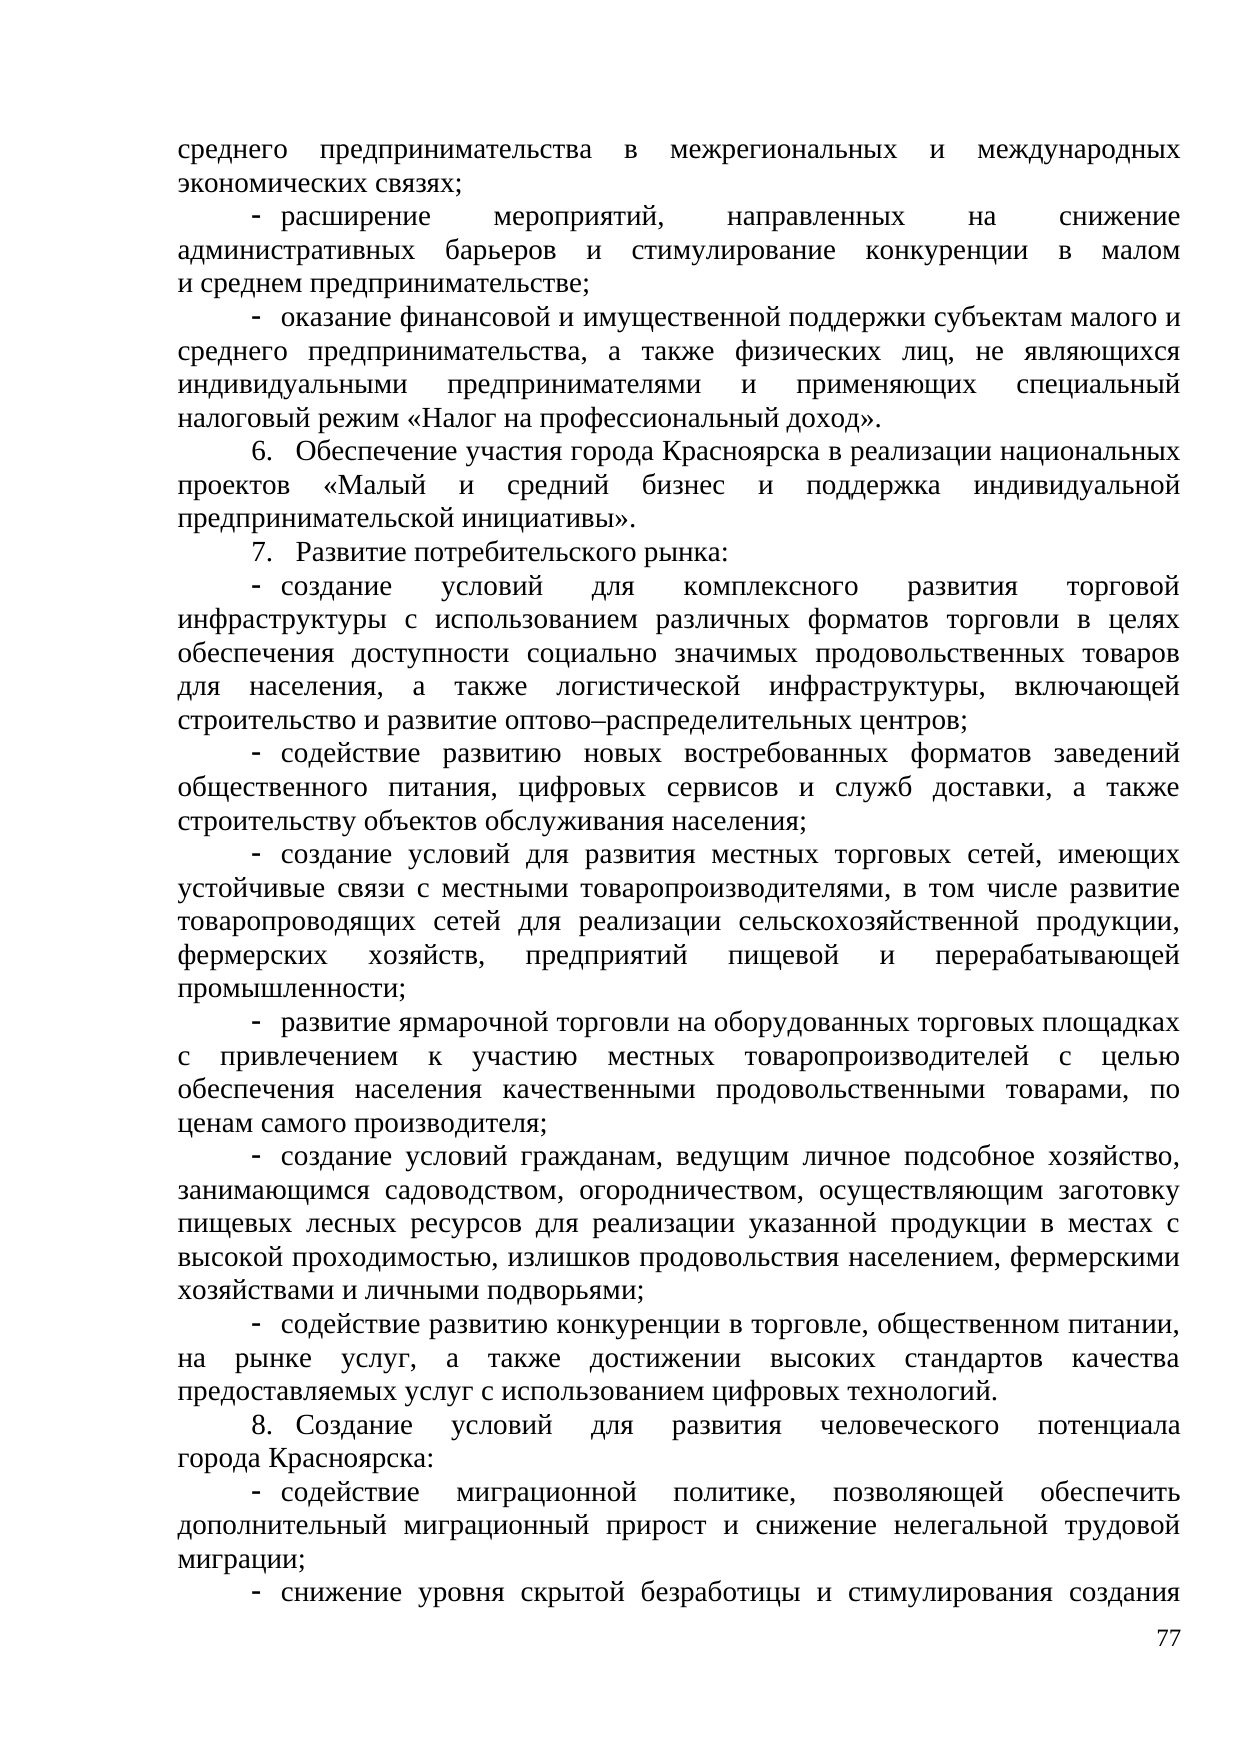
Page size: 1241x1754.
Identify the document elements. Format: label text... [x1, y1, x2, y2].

list Создание условий для развития человеческого потенциала города Красноярска: [177, 1407, 1181, 1474]
list содействие развитию конкуренции в торговле, общественном питании, на рынке услуг, а также достижении высоких стандартов качества предоставляемых услуг с использованием цифровых технологий. [177, 1306, 1181, 1407]
list Обеспечение участия города Красноярска в реализации национальных проектов «Малый и средний бизнес и поддержка индивидуальной предпринимательской инициативы». [177, 433, 1181, 534]
list оказание финансовой и имущественной поддержки субъектам малого и среднего предпринимательства, а также физических лиц, не являющихся индивидуальными предпринимателями и применяющих специальный налоговый режим «Налог на профессиональный доход». [177, 299, 1181, 433]
list Развитие потребительского рынка: [177, 534, 1181, 568]
list содействие развитию новых востребованных форматов заведений общественного питания, цифровых сервисов и служб доставки, а также строительству объектов обслуживания населения; [177, 735, 1181, 836]
list развитие ярмарочной торговли на оборудованных торговых площадках с привлечением к участию местных товаропроизводителей с целью обеспечения населения качественными продовольственными товарами, по ценам самого производителя; [177, 1004, 1181, 1138]
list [177, 131, 1181, 198]
list создание условий для комплексного развития торговой инфраструктуры с использованием различных форматов торговли в целях обеспечения доступности социально значимых продовольственных товаров для населения, а также логистической инфраструктуры, включающей строительство и развитие оптово–распределительных центров; [177, 568, 1181, 735]
list расширение мероприятий, направленных на снижение административных барьеров и стимулирование конкуренции в малом и среднем предпринимательстве; [177, 198, 1181, 299]
list создание условий гражданам, ведущим личное подсобное хозяйство, занимающимся садоводством, огородничеством, осуществляющим заготовку пищевых лесных ресурсов для реализации указанной продукции в местах с высокой проходимостью, излишков продовольствия населением, фермерскими хозяйствами и личными подворьями; [177, 1138, 1181, 1306]
list создание условий для развития местных торговых сетей, имеющих устойчивые связи с местными товаропроизводителями, в том числе развитие товаропроводящих сетей для реализации сельскохозяйственной продукции, фермерских хозяйств, предприятий пищевой и перерабатывающей промышленности; [177, 836, 1181, 1004]
list содействие миграционной политике, позволяющей обеспечить дополнительный миграционный прирост и снижение нелегальной трудовой миграции; [177, 1474, 1181, 1574]
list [177, 1574, 1181, 1608]
